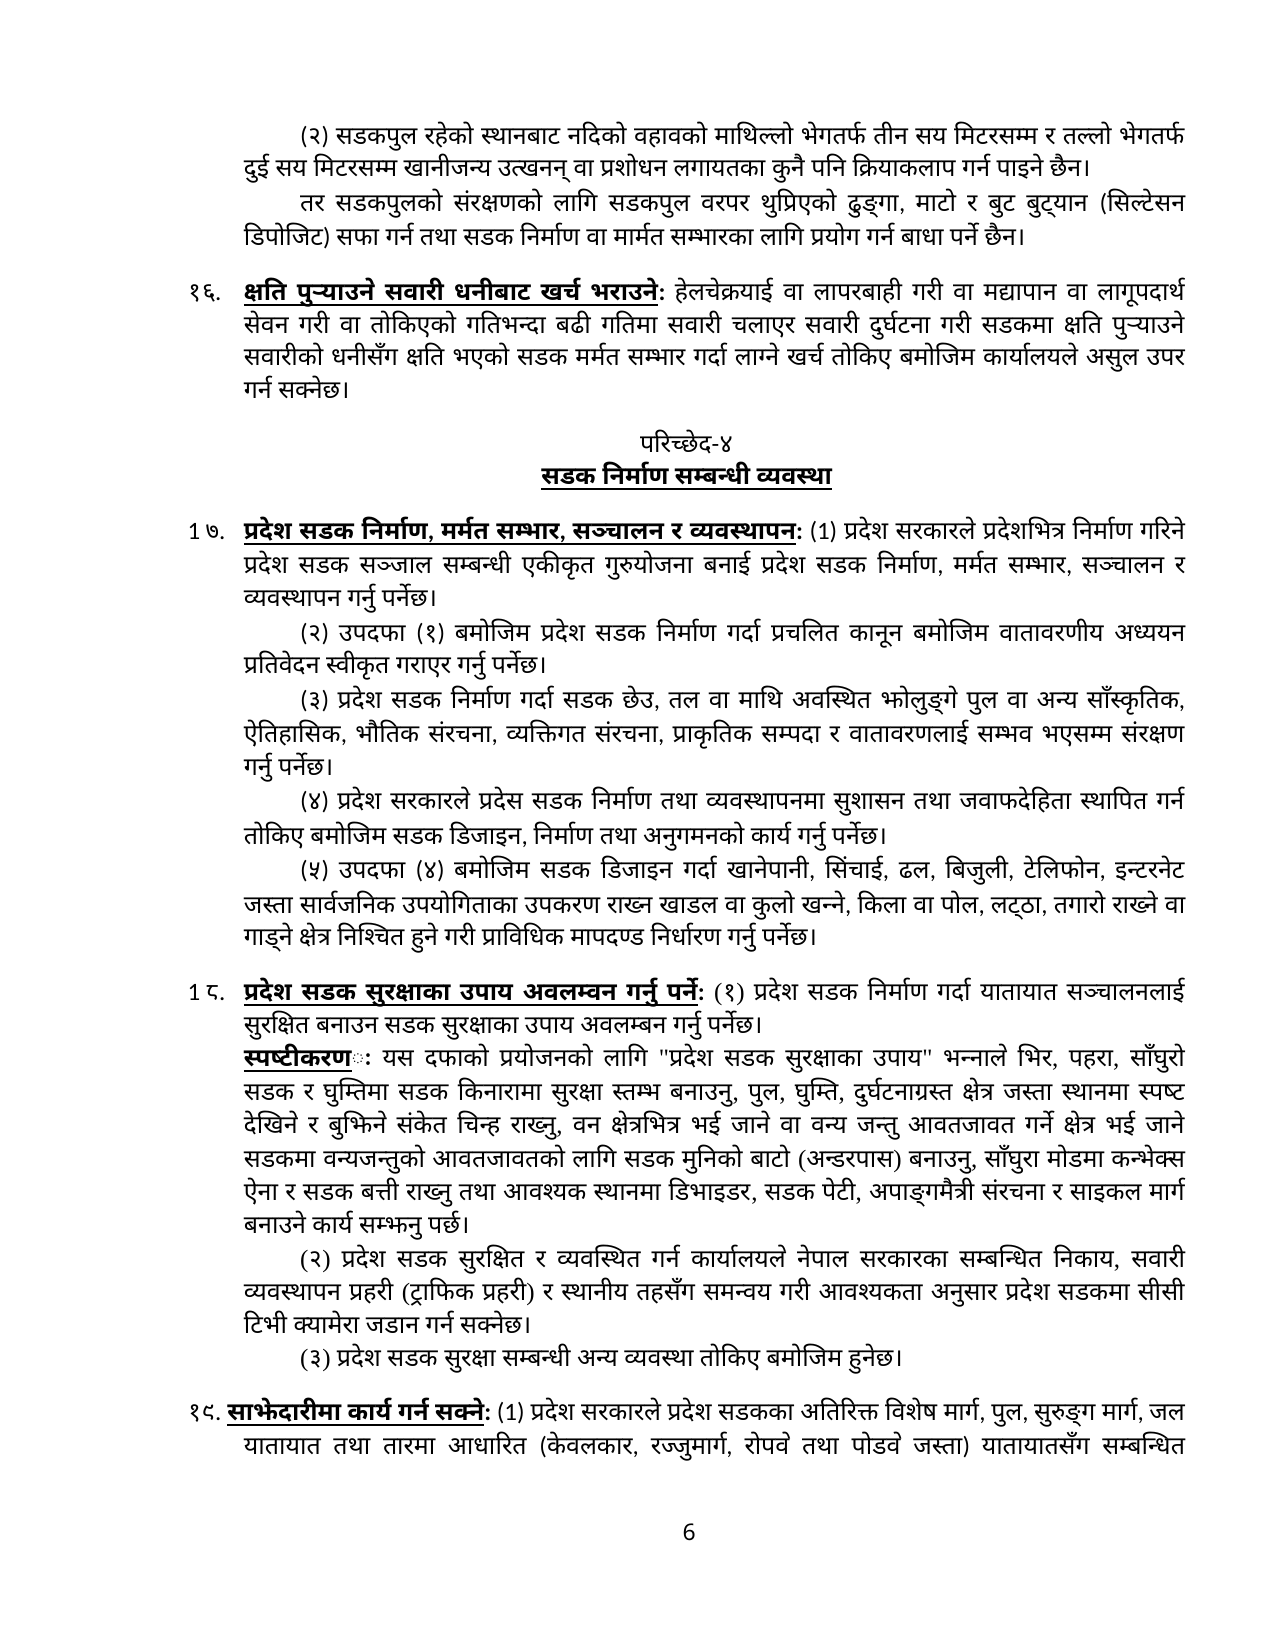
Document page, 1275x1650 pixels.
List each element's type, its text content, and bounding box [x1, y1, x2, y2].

text (२) सडकपुल रहेको स्थानबाट नदिको वहावको माथिल्लो भेगतर्फ तीन सय मिटरसम्म र तल्लो भेगतर्फ दुई सय मिटरसम्म खानीजन्य उत्खनन् वा प्रशोधन लगायतका कुनै पनि क्रियाकलाप गर्न पाइने छैन। [244, 120, 1185, 187]
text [187, 1396, 1185, 1465]
text (२) प्रदेश सडक सुरक्षित र व्यवस्थित गर्न कार्यालयले नेपाल सरकारका सम्बन्धित निकाय, सवारी व्यवस्थापन प्रहरी (ट्राफिक प्रहरी) र स्थानीय तहसँग समन्वय गरी आवश्यकता अनुसार प्रदेश सडकमा सीसी टिभी क्यामेरा जडान गर्न सक्‍नेछ। [244, 1244, 1185, 1343]
text तर सडकपुलको संरक्षणको लागि सडकपुल वरपर थुप्रिएको ढुङ्गा, माटो र बुट बुट्यान (सिल्टेसन डिपोजिट) सफा गर्न तथा सडक निर्माण वा मार्मत सम्भारका लागि प्रयोग गर्न बाधा पर्ने छैन। [244, 187, 1185, 256]
text 1७. प्रदेश सडक निर्माण, मर्मत सम्भार, सञ्‍चालन र व्यवस्थापन: (1) प्रदेश सरकारले प्रदेशभित्र निर्माण गरिने प्रदेश सडक सञ्‍जाल सम्बन्धी एकीकृत गुरुयोजना बनाई प्रदेश सडक निर्माण, मर्मत सम्भार, सञ्‍चालन र व्यवस्थापन गर्नु पर्नेछ। [187, 515, 1185, 617]
text (३) प्रदेश सडक सुरक्षा सम्बन्धी अन्य व्यवस्था तोकिए बमोजिम हुनेछ। [244, 1343, 1185, 1377]
text स्पष्‍टीकरणः यस दफाको प्रयोजनको लागि "प्रदेश सडक सुरक्षाका उपाय" भन्‍नाले भिर, पहरा, साँघुरो सडक र घुम्तिमा सडक किनारामा सुरक्षा स्तम्भ बनाउनु, पुल, घुम्ति, दुर्घटनाग्रस्त क्षेत्र जस्ता स्थानमा स्पष्‍ट देखिने र बुझिने संकेत चिन्ह राख्‍नु, वन क्षेत्रभित्र भई जाने वा वन्य जन्तु आवतजावत गर्ने क्षेत्र भई जाने सडकमा वन्यजन्तुको आवतजावतको लागि सडक मुनिको बाटो (अन्डरपास) बनाउनु, साँघुरा मोडमा कन्भेक्‍स ऐना र सडक बत्ती राख्‍नु तथा आवश्यक स्थानमा डिभाइडर, सडक पेटी, अपाङ्गमैत्री संरचना र साइकल मार्ग बनाउने कार्य सम्झनु पर्छ। [244, 1043, 1185, 1244]
text १६. क्षति पुर्‍याउने सवारी धनीबाट खर्च भराउने: हेलचेक्रयाई वा लापरबाही गरी वा मद्यापान वा लागूपदार्थ सेवन गरी वा तोकिएको गतिभन्दा बढी गतिमा सवारी चलाएर सवारी दुर्घटना गरी सडकमा क्षति पुर्‍याउने सवारीको धनीसँग क्षति भएको सडक मर्मत सम्भार गर्दा लाग्ने खर्च तोकिए बमोजिम कार्यालयले असुल उपर गर्न सक्नेछ। [187, 276, 1185, 409]
text (३) प्रदेश सडक निर्माण गर्दा सडक छेउ, तल वा माथि अवस्थित झोलुङ्गे पुल वा अन्य साँस्कृतिक, ऐतिहासिक, भौतिक संरचना, व्यक्तिगत संरचना, प्राकृतिक सम्पदा र वातावरणलाई सम्भव भएसम्म संरक्षण गर्नु पर्नेछ। [244, 684, 1185, 785]
text (२) उपदफा (१) बमोजिम प्रदेश सडक निर्माण गर्दा प्रचलित कानून बमोजिम वातावरणीय अध्ययन प्रतिवेदन स्वीकृत गराएर गर्नु पर्नेछ। [244, 617, 1185, 684]
text सडक निर्माण सम्बन्धी व्यवस्था [187, 462, 1185, 495]
text परिच्छेद-४ [187, 428, 1185, 462]
text (४) प्रदेश सरकारले प्रदेस सडक निर्माण तथा व्यवस्थापनमा सुशासन तथा जवाफदेहिता स्थापित गर्न तोकिए बमोजिम सडक डिजाइन, निर्माण तथा अनुगमनको कार्य गर्नु पर्नेछ। [244, 785, 1185, 854]
text 1८. प्रदेश सडक सुरक्षाका उपाय अवलम्वन गर्नु पर्ने: (१) प्रदेश सडक निर्माण गर्दा यातायात सञ्‍चालनलाई सुरक्षित बनाउन सडक सुरक्षाका उपाय अवलम्बन गर्नु पर्नेछ। [187, 976, 1185, 1043]
text (५) उपदफा (४) बमोजिम सडक डिजाइन गर्दा खानेपानी, सिंचाई, ढल, बिजुली, टेलिफोन, इन्टरनेट जस्ता सार्वजनिक उपयोगिताका उपकरण राख्‍न खाडल वा कुलो खन्‍ने, किला वा पोल, लट्ठा, तगारो राख्‍ने वा गाड्ने क्षेत्र निश्‍चित हुने गरी प्राविधिक मापदण्ड निर्धारण गर्नु पर्नेछ। [244, 854, 1185, 956]
